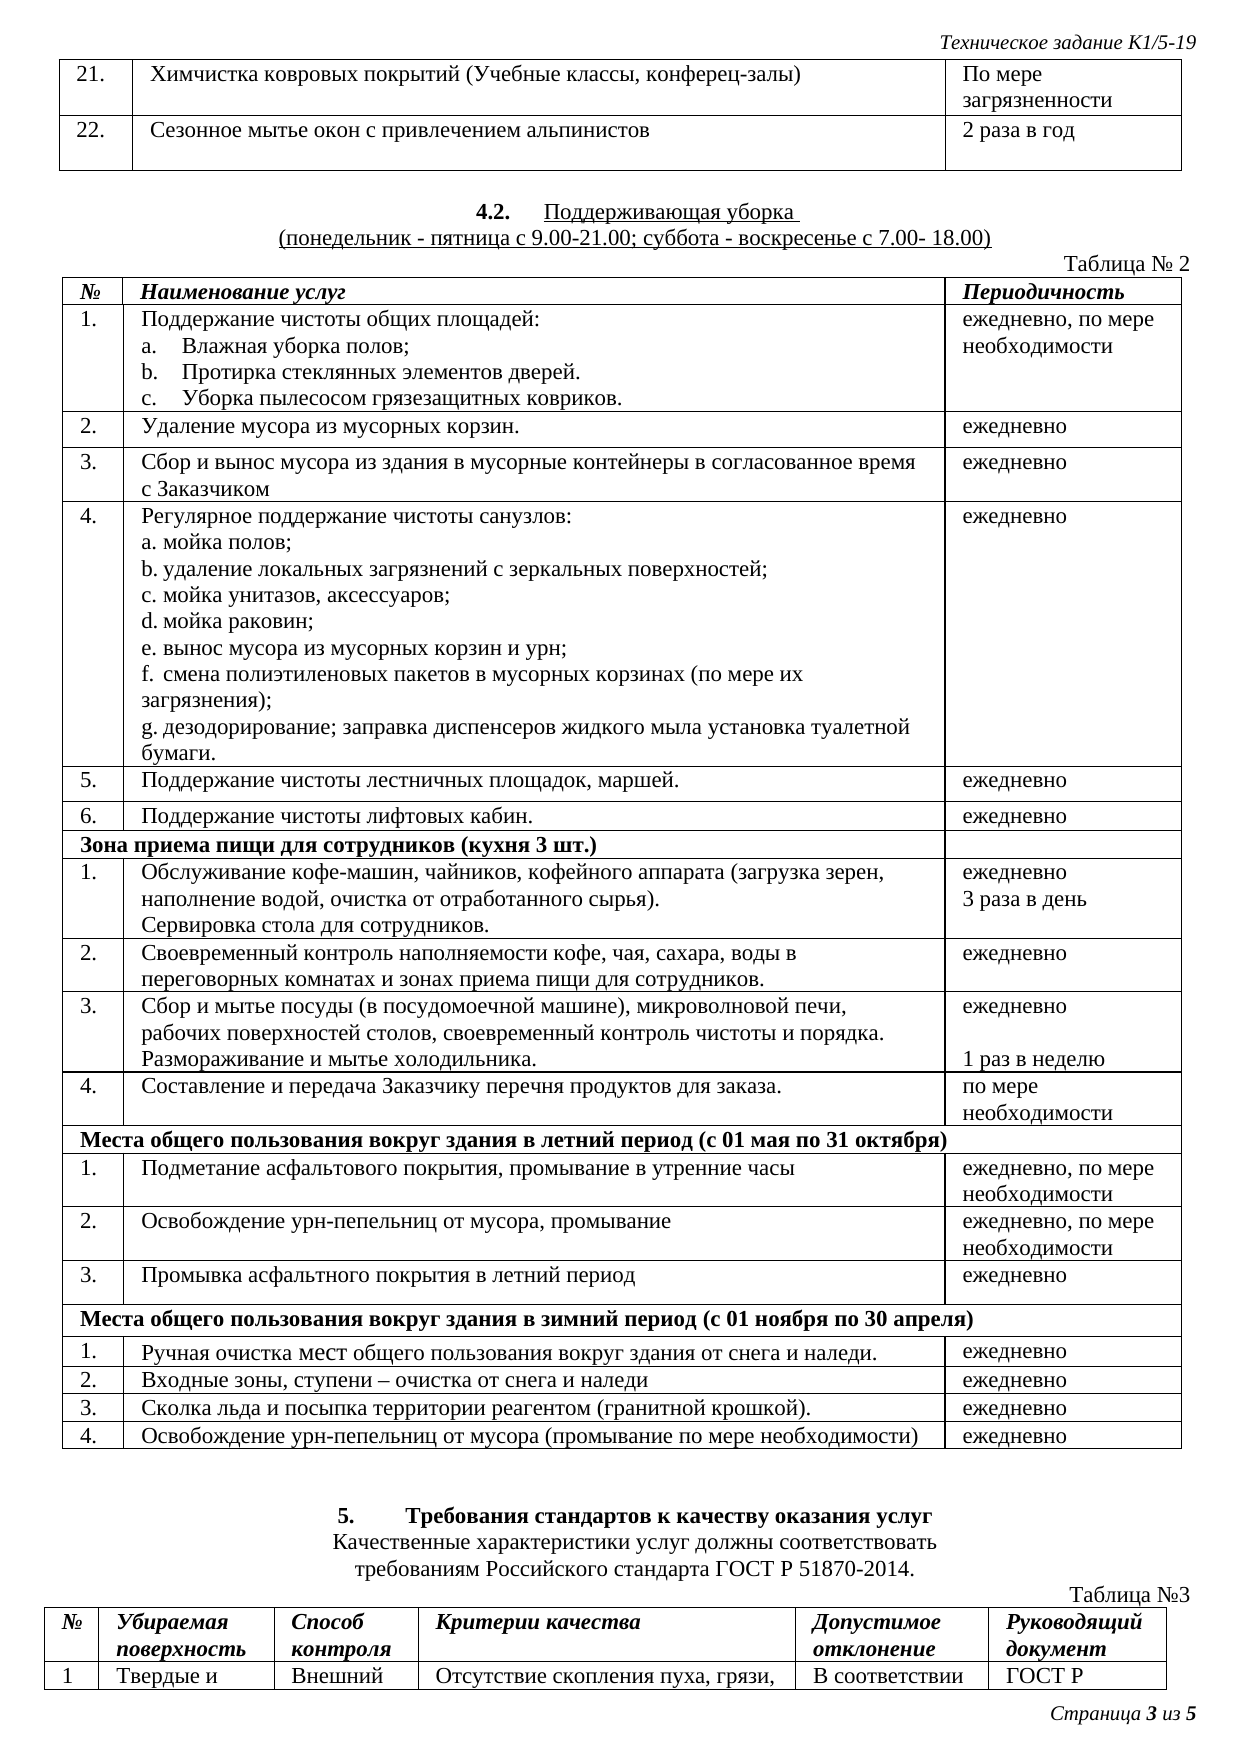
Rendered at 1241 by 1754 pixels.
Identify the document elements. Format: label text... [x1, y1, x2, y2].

table_header № [45, 1608, 98, 1661]
table_header Наименование услуг [123, 278, 944, 304]
table_cell 1. [63, 859, 123, 937]
table_cell ежедневно 1 раз в неделю [946, 992, 1181, 1071]
table_cell 2. [63, 1207, 123, 1260]
table_header Критерии качества [419, 1608, 795, 1661]
table_cell 6. [63, 802, 123, 830]
table_cell ежедневно [946, 939, 1181, 991]
table_cell Сбор и вынос мусора из здания в мусорные контейнеры в согласованное время с Заказчиком [124, 448, 944, 501]
table_cell Освобождение урн-пепельниц от мусора, промывание [124, 1207, 944, 1260]
table_cell 4. [63, 1422, 123, 1448]
list (понедельник - пятница с 9.00-21.00; суббота - воскресенье с 7.00- 18.00) [80, 224, 1190, 251]
table_cell Составление и передача Заказчику перечня продуктов для заказа. [124, 1073, 944, 1125]
table_cell ежедневно [946, 1337, 1181, 1366]
table_cell Обслуживание кофе-машин, чайников, кофейного аппарата (загрузка зерен, наполнение водой, очистка от отработанного сырья). Сервировка стола для сотрудников. [124, 859, 944, 937]
text требованиям Российского стандарта ГОСТ Р 51870-2014. [80, 1554, 1190, 1581]
table_cell ежедневно [946, 767, 1181, 801]
table_cell ежедневно, по мере необходимости [946, 1207, 1181, 1260]
table_cell 1 [45, 1662, 98, 1688]
table_cell 21. [60, 60, 132, 115]
table_header № [63, 278, 122, 304]
text Таблица № 2 [80, 251, 1190, 277]
table_cell Зона приема пищи для сотрудников (кухня 3 шт.) [63, 831, 944, 857]
table_cell 22. [60, 116, 132, 170]
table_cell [796, 1662, 988, 1688]
table_cell Поддержание чистоты лестничных площадок, маршей. [124, 767, 944, 801]
table_cell ежедневно [946, 1422, 1181, 1448]
table_cell 2. [63, 939, 123, 991]
table_cell 1. [63, 1154, 123, 1206]
table_cell Поддержание чистоты лифтовых кабин. [124, 802, 944, 830]
table_cell Подметание асфальтового покрытия, промывание в утренние часы [124, 1154, 944, 1206]
table_cell 2. [63, 1367, 123, 1393]
table_cell Своевременный контроль наполняемости кофе, чая, сахара, воды в переговорных комнатах и зонах приема пищи для сотрудников. [124, 939, 944, 991]
list Поддерживающая уборка [80, 198, 1190, 224]
table_cell 5. [63, 767, 123, 801]
table_cell Сбор и мытье посуды (в посудомоечной машине), микроволновой печи, рабочих поверхностей столов, своевременный контроль чистоты и порядка. Размораживание и мытье холодильника. [124, 992, 944, 1071]
table_cell 3. [63, 1394, 123, 1421]
table_cell 1. [63, 1337, 123, 1366]
table_cell 3. [63, 992, 123, 1071]
table_cell Места общего пользования вокруг здания в летний период (с 01 мая по 31 октября) [63, 1126, 1181, 1152]
table_cell ежедневно [946, 802, 1181, 830]
table_cell Сезонное мытье окон с привлечением альпинистов [133, 116, 945, 170]
table_cell Сколка льда и посыпка территории реагентом (гранитной крошкой). [124, 1394, 944, 1421]
table_cell Промывка асфальтного покрытия в летний период [124, 1261, 944, 1304]
table_cell Поддержание чистоты общих площадей: Влажная уборка полов; Протирка стеклянных элементов дверей. Уборка пылесосом грязезащитных ковриков. [124, 305, 944, 411]
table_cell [99, 1662, 274, 1688]
text Таблица №3 [80, 1581, 1190, 1607]
table_header Периодичность [946, 278, 1181, 304]
table_cell ежедневно [946, 502, 1181, 766]
list Требования стандартов к качеству оказания услуг [80, 1502, 1190, 1528]
table_cell Удаление мусора из мусорных корзин. [124, 412, 944, 447]
table_cell Места общего пользования вокруг здания в зимний период (с 01 ноября по 30 апреля) [63, 1305, 1181, 1336]
table_cell ежедневно 3 раза в день [946, 859, 1181, 937]
table_cell [946, 831, 1181, 857]
table_cell ежедневно, по мере необходимости [946, 305, 1181, 411]
text Качественные характеристики услуг должны соответствовать [80, 1528, 1190, 1554]
table_cell Ручная очистка мест общего пользования вокруг здания от снега и наледи. [124, 1337, 944, 1366]
table_cell 4. [63, 1073, 123, 1125]
table_cell ежедневно [946, 448, 1181, 501]
table_cell ежедневно [946, 1261, 1181, 1304]
table_cell Регулярное поддержание чистоты санузлов: мойка полов; удаление локальных загрязнений с зеркальных поверхностей; мойка унитазов, аксессуаров; мойка раковин; вынос мусора из мусорных корзин и урн; смена полиэтиленовых пакетов в мусорных корзинах (по мере их загрязнения); дезодорирование; заправка диспенсеров жидкого мыла установка туалетной бумаги. [124, 502, 944, 766]
table_cell 2 раза в год [946, 116, 1181, 170]
table_cell Входные зоны, ступени – очистка от снега и наледи [124, 1367, 944, 1393]
table_cell По мере загрязненности [946, 60, 1181, 115]
table_cell Химчистка ковровых покрытий (Учебные классы, конферец-залы) [133, 60, 945, 115]
table_cell ежедневно [946, 1367, 1181, 1393]
table_cell [63, 305, 123, 411]
table_cell ежедневно, по мере необходимости [946, 1154, 1181, 1206]
table_header Способ контроля [275, 1608, 418, 1661]
table_header Допустимое отклонение [796, 1608, 988, 1661]
table_cell ГОСТ Р 51870-2014 [989, 1662, 1166, 1688]
table_cell Освобождение урн-пепельниц от мусора (промывание по мере необходимости) [124, 1422, 944, 1448]
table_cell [419, 1662, 795, 1688]
table_cell 3. [63, 1261, 123, 1304]
table_cell 3. [63, 448, 123, 501]
table_cell 4. [63, 502, 123, 766]
table_cell 2. [63, 412, 123, 447]
table_cell по мере необходимости [946, 1073, 1181, 1125]
table_cell Внешний осмотр [275, 1662, 418, 1688]
table_cell ежедневно [946, 1394, 1181, 1421]
table_cell ежедневно [946, 412, 1181, 447]
table_header Руководящий документ [989, 1608, 1166, 1661]
table_header Убираемая поверхность [99, 1608, 274, 1661]
